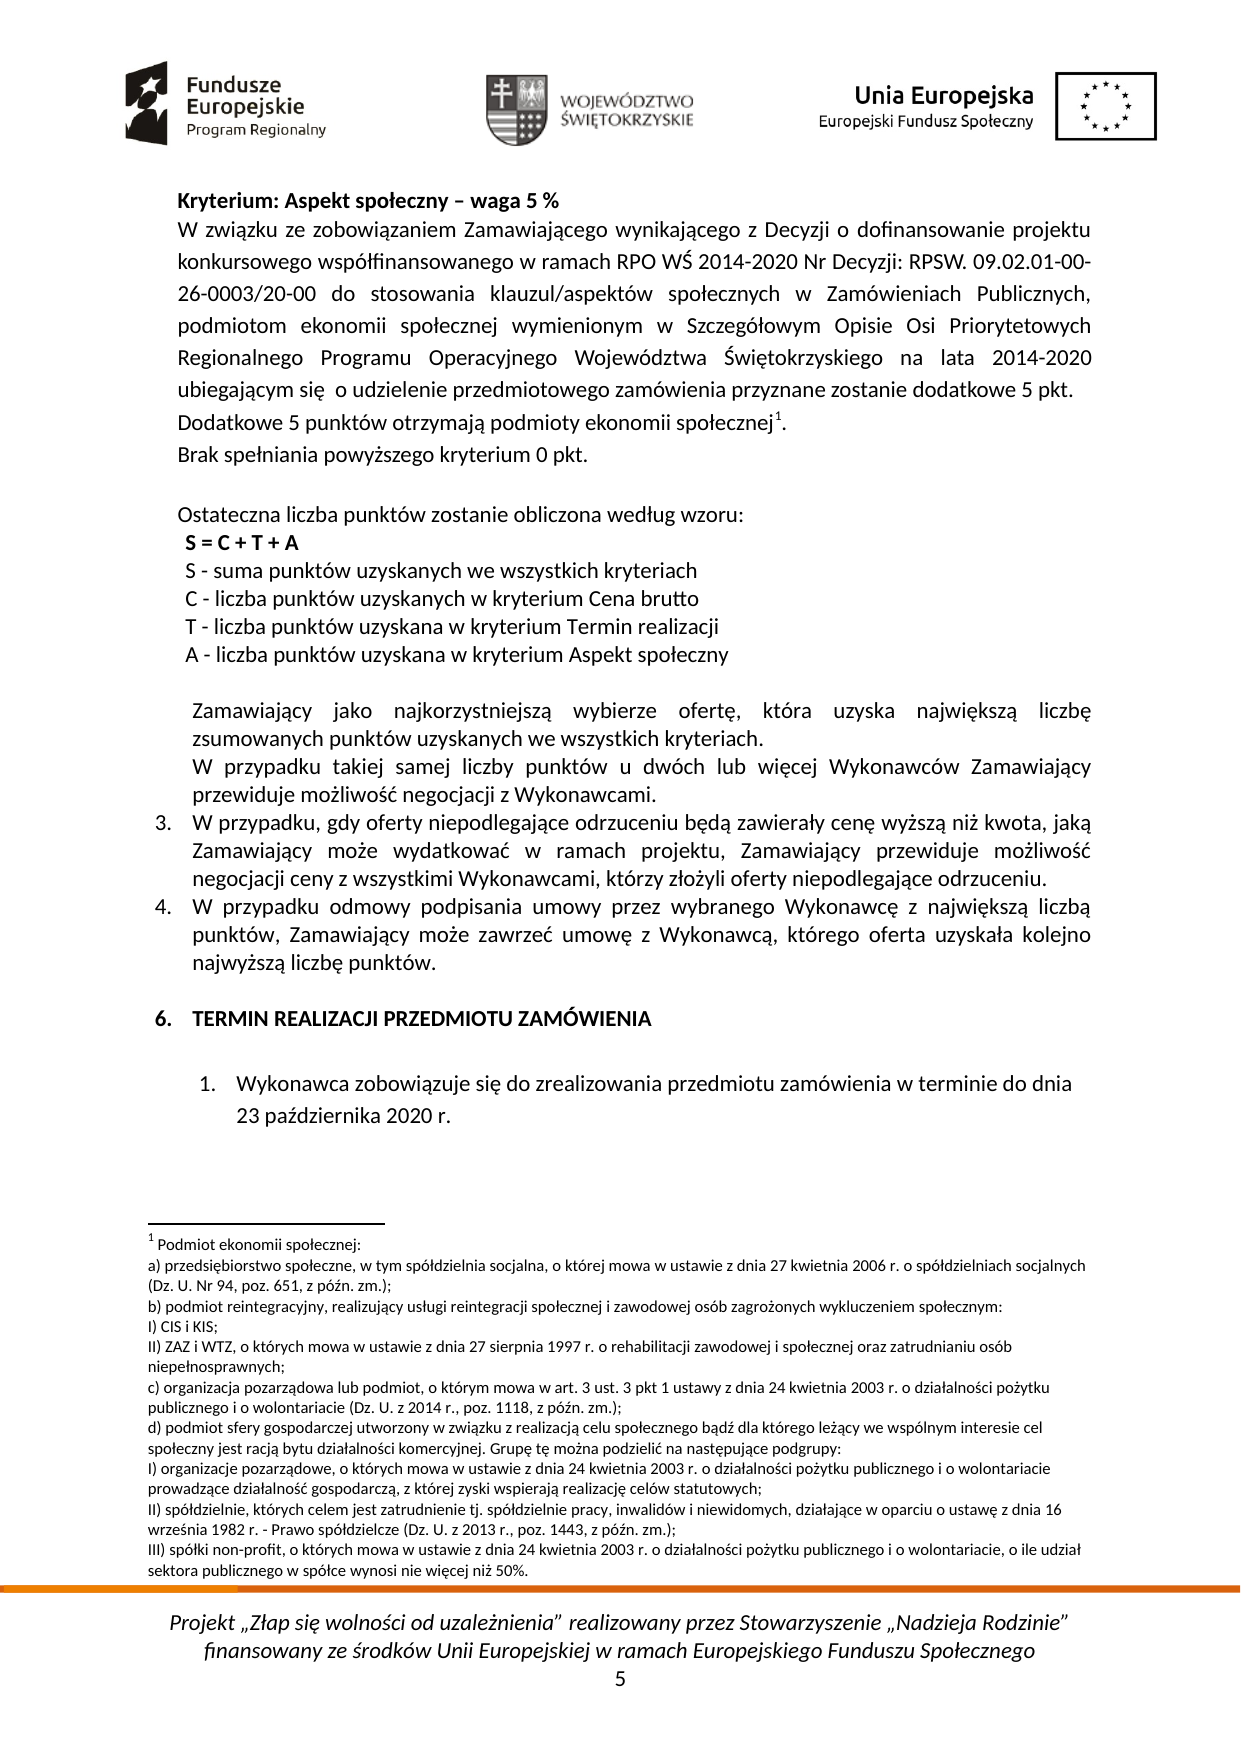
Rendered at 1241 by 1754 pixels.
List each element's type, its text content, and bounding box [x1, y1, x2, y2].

text Dodatkowe 5 punktów otrzymają podmioty ekonomii społecznej. [177, 408, 1093, 436]
text Kryterium: Aspekt społeczny – waga 5 % [177, 187, 1093, 215]
text S = C + T + A [148, 528, 1093, 556]
text W związku ze zobowiązaniem Zamawiającego wynikającego z Decyzji o dofinansowanie projektu konkursowego współfinansowanego w ramach RPO WŚ 2014-2020 Nr Decyzji: RPSW. 09.02.01-00-26-0003/20-00 do stosowania klauzul/aspektów społecznych w Zamówieniach Publicznych, podmiotom ekonomii społecznej wymienionym w Szczegółowym Opisie Osi Priorytetowych Regionalnego Programu Operacyjnego Województwa Świętokrzyskiego na lata 2014-2020 ubiegającym się o udzielenie przedmiotowego zamówienia przyznane zostanie dodatkowe 5 pkt. [177, 215, 1093, 404]
list W przypadku, gdy oferty niepodlegające odrzuceniu będą zawierały cenę wyższą niż kwota, jaką Zamawiający może wydatkować w ramach projektu, Zamawiający przewiduje możliwość negocjacji ceny z wszystkimi Wykonawcami, którzy złożyli oferty niepodlegające odrzuceniu. [154, 808, 1093, 892]
list W przypadku odmowy podpisania umowy przez wybranego Wykonawcę z największą liczbą punktów, Zamawiający może zawrzeć umowę z Wykonawcą, którego oferta uzyskała kolejno najwyższą liczbę punktów. [154, 892, 1093, 977]
list TERMIN REALIZACJI PRZEDMIOTU ZAMÓWIENIA [154, 1004, 1093, 1033]
text A - liczba punktów uzyskana w kryterium Aspekt społeczny [148, 640, 1093, 668]
text W przypadku takiej samej liczby punktów u dwóch lub więcej Wykonawców Zamawiający przewiduje możliwość negocjacji z Wykonawcami. [192, 752, 1093, 808]
text S - suma punktów uzyskanych we wszystkich kryteriach [148, 556, 1093, 584]
list Wykonawca zobowiązuje się do zrealizowania przedmiotu zamówienia w terminie do dnia 23 października 2020 r. [199, 1069, 1093, 1129]
picture [105, 40, 375, 163]
text Brak spełniania powyższego kryterium 0 pkt. [177, 440, 1093, 468]
text T - liczba punktów uzyskana w kryterium Termin realizacji [148, 612, 1093, 640]
picture [797, 49, 1179, 163]
picture [455, 62, 748, 171]
text Zamawiający jako najkorzystniejszą wybierze ofertę, która uzyska największą liczbę zsumowanych punktów uzyskanych we wszystkich kryteriach. [192, 696, 1093, 752]
text Ostateczna liczba punktów zostanie obliczona według wzoru: [148, 500, 1093, 528]
text C - liczba punktów uzyskanych w kryterium Cena brutto [148, 584, 1093, 612]
